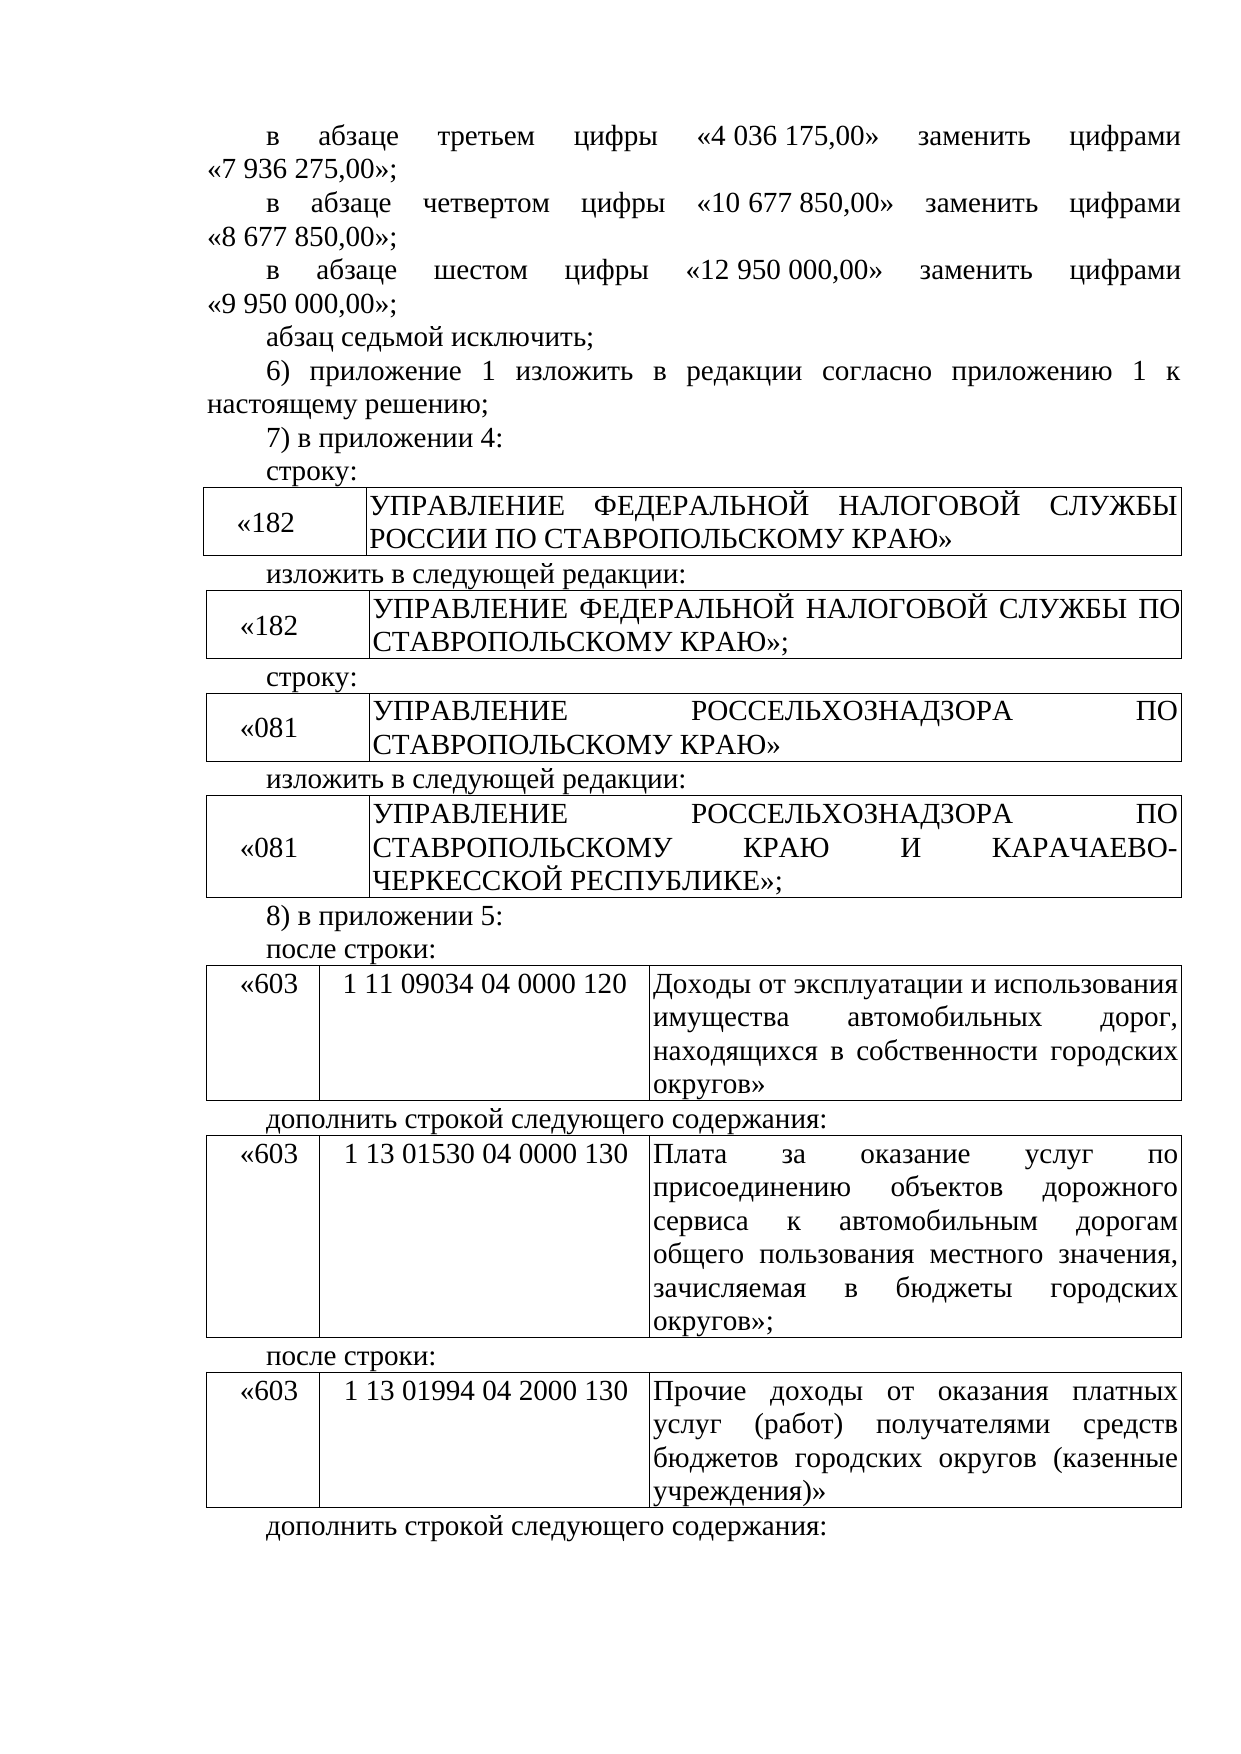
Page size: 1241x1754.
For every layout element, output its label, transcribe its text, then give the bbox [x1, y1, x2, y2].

text изложить в следующей редакции: [207, 762, 1181, 795]
text изложить в следующей редакции: [207, 556, 1181, 590]
table_header «603 [207, 1373, 319, 1507]
table_header «081 [207, 796, 369, 897]
text дополнить строкой следующего содержания: [207, 1101, 1181, 1135]
table_header УПРАВЛЕНИЕ ФЕДЕРАЛЬНОЙ НАЛОГОВОЙ СЛУЖБЫ ПО СТАВРОПОЛЬСКОМУ КРАЮ»; [370, 591, 1181, 658]
table_header «182 [204, 488, 366, 555]
table_header УПРАВЛЕНИЕ ФЕДЕРАЛЬНОЙ НАЛОГОВОЙ СЛУЖБЫ РОССИИ ПО СТАВРОПОЛЬСКОМУ КРАЮ» [367, 488, 1181, 555]
text в абзаце четвертом цифры «10 677 850,00» заменить цифрами «8 677 850,00»; [207, 185, 1181, 252]
text 6) приложение 1 изложить в редакции согласно приложению 1 к настоящему решению; [207, 353, 1181, 420]
table_header 1 13 01530 04 0000 130 [320, 1136, 649, 1337]
text строку: [207, 659, 1181, 692]
table_header «603 [207, 1136, 319, 1337]
text дополнить строкой следующего содержания: [207, 1508, 1181, 1541]
table_header Прочие доходы от оказания платных услуг (работ) получателями средств бюджетов городских округов (казенные учреждения)» [650, 1373, 1181, 1507]
text после строки: [207, 1338, 1181, 1372]
text в абзаце третьем цифры «4 036 175,00» заменить цифрами «7 936 275,00»; [207, 118, 1181, 185]
table_header Доходы от эксплуатации и использования имущества автомобильных дорог, находящихся в собственности городских округов» [650, 966, 1181, 1100]
text 7) в приложении 4: [207, 420, 1181, 453]
text в абзаце шестом цифры «12 950 000,00» заменить цифрами «9 950 000,00»; [207, 252, 1181, 319]
text строку: [207, 453, 1181, 487]
table_header Плата за оказание услуг по присоединению объектов дорожного сервиса к автомобильным дорогам общего пользования местного значения, зачисляемая в бюджеты городских округов»; [650, 1136, 1181, 1337]
text после строки: [207, 931, 1181, 965]
text 8) в приложении 5: [207, 898, 1181, 931]
table_header «603 [207, 966, 319, 1100]
table_header «081 [207, 694, 369, 761]
text абзац седьмой исключить; [207, 319, 1181, 353]
table_header УПРАВЛЕНИЕ РОССЕЛЬХОЗНАДЗОРА ПО СТАВРОПОЛЬСКОМУ КРАЮ» [370, 694, 1181, 761]
table_header УПРАВЛЕНИЕ РОССЕЛЬХОЗНАДЗОРА ПО СТАВРОПОЛЬСКОМУ КРАЮ И КАРАЧАЕВО-ЧЕРКЕССКОЙ РЕСПУБЛИКЕ»; [370, 796, 1181, 897]
table_header 1 11 09034 04 0000 120 [320, 966, 649, 1100]
table_header «182 [207, 591, 369, 658]
table_header 1 13 01994 04 2000 130 [320, 1373, 649, 1507]
